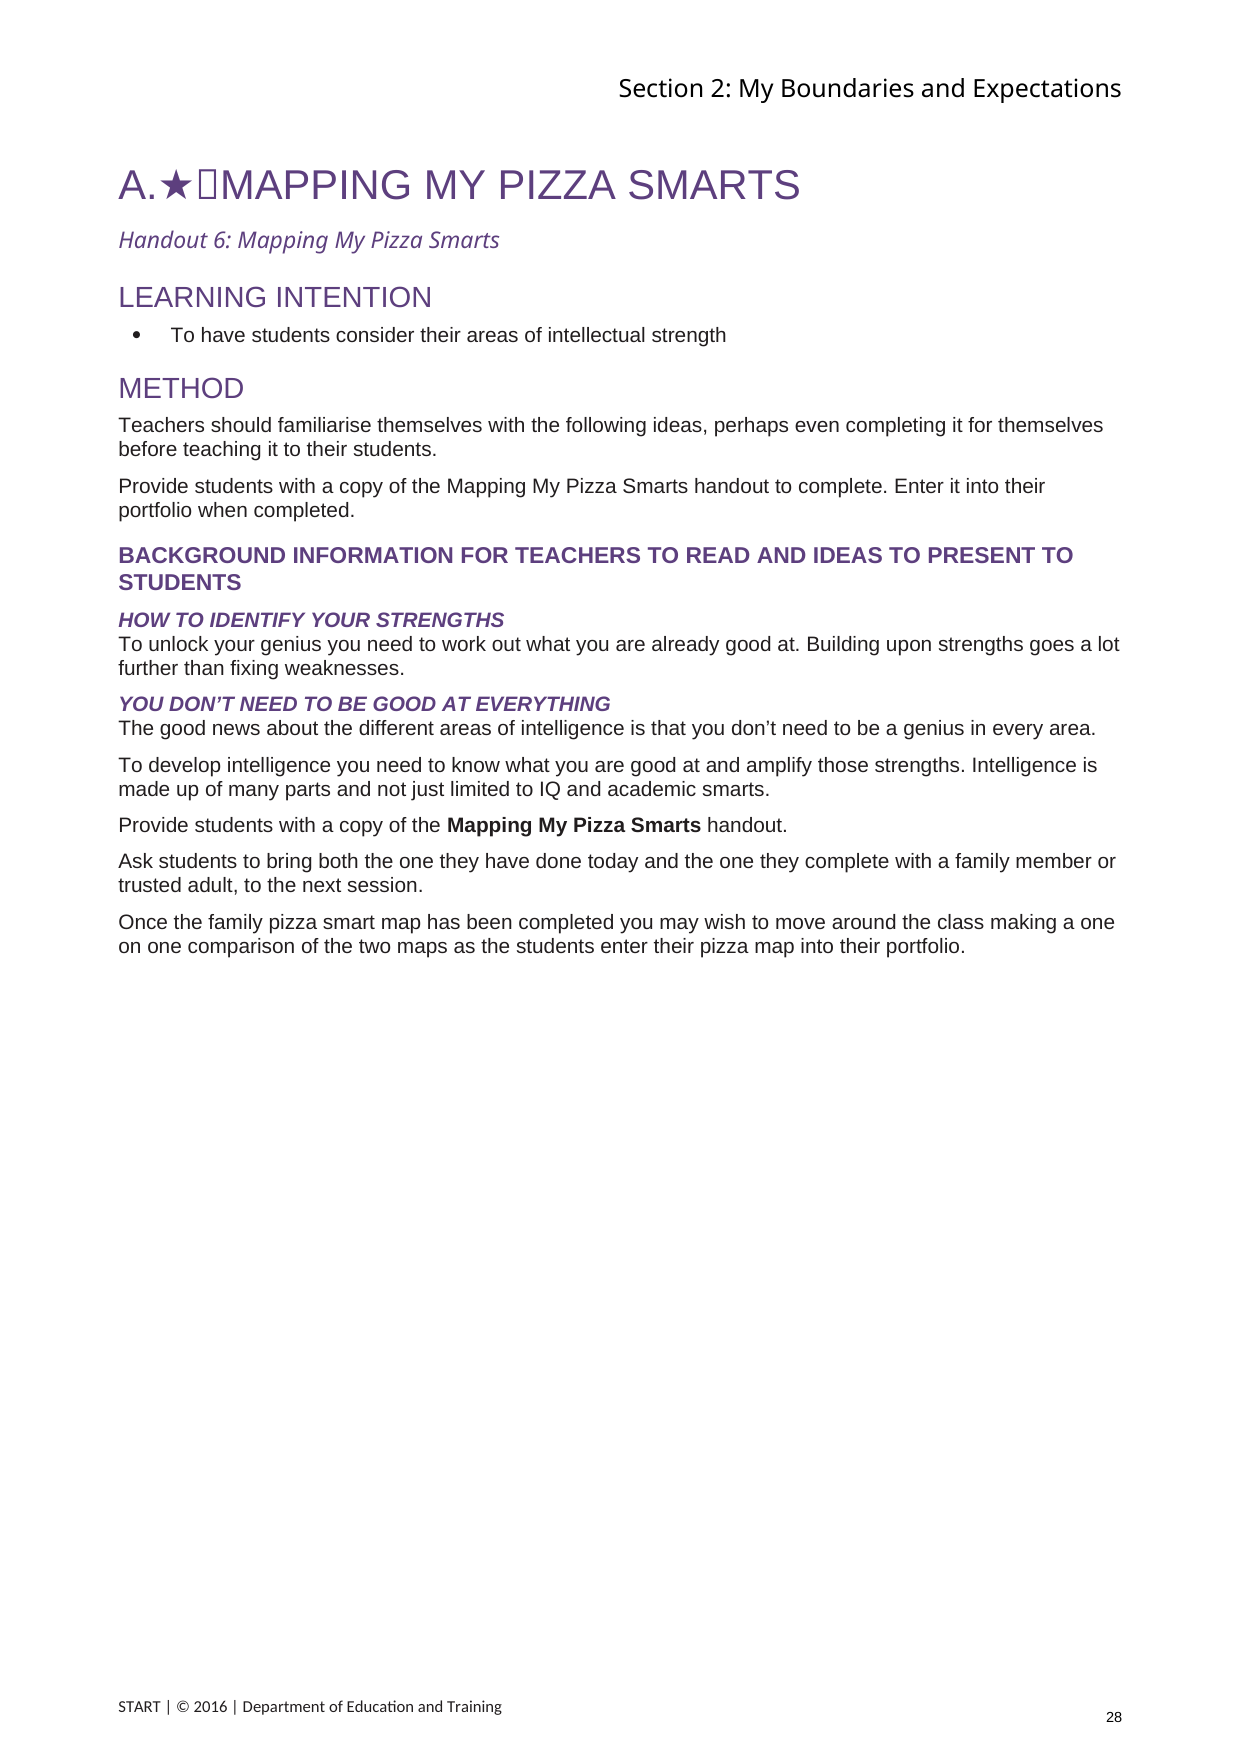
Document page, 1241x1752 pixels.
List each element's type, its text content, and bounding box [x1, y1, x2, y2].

text To develop intelligence you need to know what you are good at and amplify those strengths. Intelligence is made up of many parts and not just limited to IQ and academic smarts. [118, 752, 1122, 800]
text Teachers should familiarise themselves with the following ideas, perhaps even completing it for themselves before teaching it to their students. [118, 413, 1122, 461]
text To unlock your genius you need to work out what you are already good at. Building upon strengths goes a lot further than fixing weaknesses. [118, 632, 1122, 679]
text Provide students with a copy of the Mapping My Pizza Smarts handout to complete. Enter it into their portfolio when completed. [118, 474, 1122, 522]
subtitle A.★Mapping my Pizza Smarts [118, 155, 1122, 212]
subtitle Method [118, 371, 1122, 405]
subtitle Background information for teachers to read and ideas to present to students [118, 542, 1122, 595]
list To have students consider their areas of intellectual strength [133, 322, 1122, 346]
text Ask students to bring both the one they have done today and the one they complete with a family member or trusted adult, to the next session. [118, 849, 1122, 897]
text Once the family pizza smart map has been completed you may wish to move around the class making a one on one comparison of the two maps as the students enter their pizza map into their portfolio. [118, 910, 1122, 959]
text Handout 6: Mapping My Pizza Smarts [118, 224, 1122, 256]
subtitle You don’t need to be good at everything [118, 692, 1122, 716]
subtitle How to identify your strengths [118, 608, 1122, 632]
text Provide students with a copy of the Mapping My Pizza Smarts handout. [118, 813, 1122, 837]
text The good news about the different areas of intelligence is that you don’t need to be a genius in every area. [118, 716, 1122, 740]
subtitle Learning Intention [118, 281, 1122, 314]
